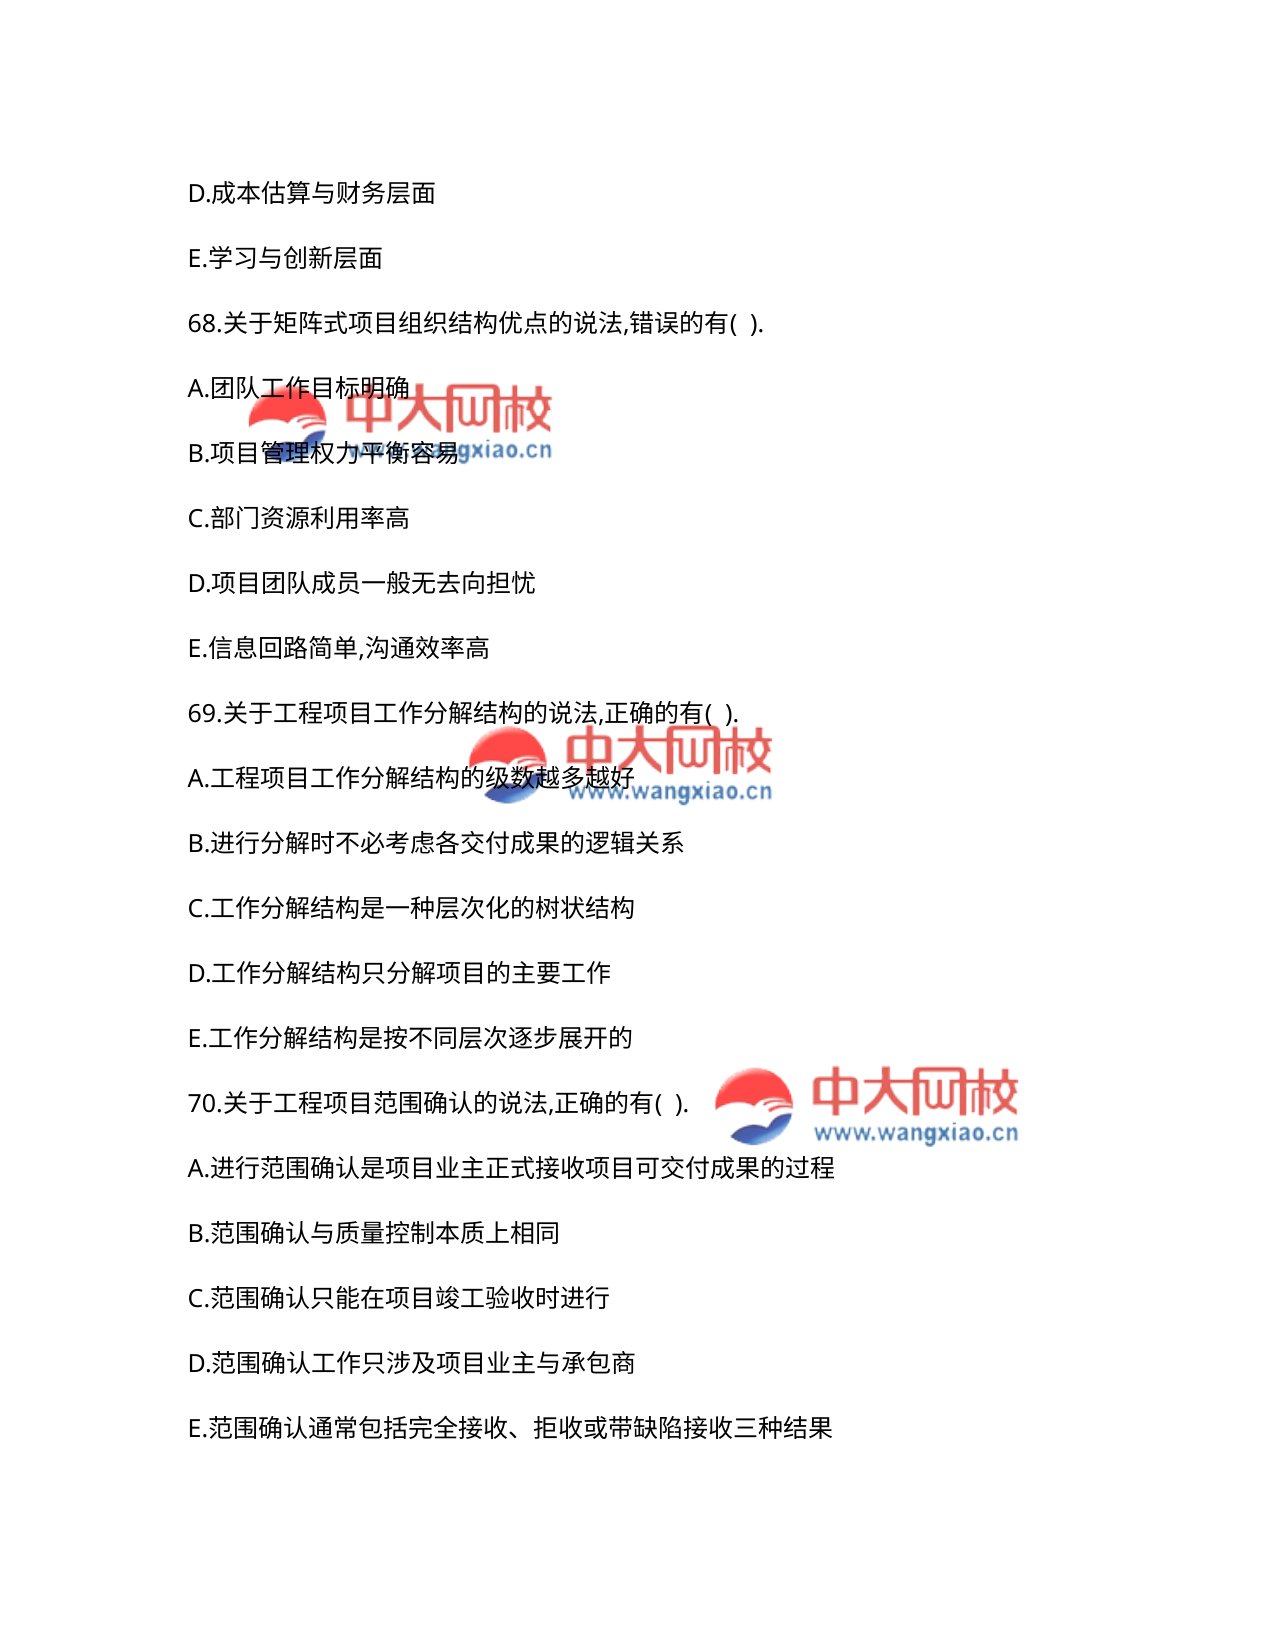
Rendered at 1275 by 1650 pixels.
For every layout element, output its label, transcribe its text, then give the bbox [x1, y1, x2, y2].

list A.进行范围确认是项目业主正式接收项目可交付成果的过程 [187, 1134, 1087, 1199]
list C.工作分解结构是一种层次化的树状结构 [187, 874, 1087, 939]
list B.项目管理权力平衡容易 [187, 419, 1087, 484]
list A.工程项目工作分解结构的级数越多越好 [187, 744, 1087, 809]
list E.工作分解结构是按不同层次逐步展开的 [187, 1004, 1087, 1069]
list D.成本估算与财务层面 [187, 159, 1087, 224]
list C.部门资源利用率高 [187, 484, 1087, 549]
list E.学习与创新层面 [187, 224, 1087, 289]
list 69.关于工程项目工作分解结构的说法,正确的有( ). [187, 679, 1087, 744]
list C.范围确认只能在项目竣工验收时进行 [187, 1264, 1087, 1329]
list 70.关于工程项目范围确认的说法,正确的有( ). [187, 1069, 1087, 1134]
list E.信息回路简单,沟通效率高 [187, 614, 1087, 679]
list B.进行分解时不必考虑各交付成果的逻辑关系 [187, 809, 1087, 874]
list A.团队工作目标明确 [187, 354, 1087, 419]
list B.范围确认与质量控制本质上相同 [187, 1199, 1087, 1264]
list 68.关于矩阵式项目组织结构优点的说法,错误的有( ). [187, 289, 1087, 354]
list D.项目团队成员一般无去向担忧 [187, 549, 1087, 614]
list D.范围确认工作只涉及项目业主与承包商 [187, 1329, 1087, 1394]
list E.范围确认通常包括完全接收、拒收或带缺陷接收三种结果 [187, 1394, 1087, 1459]
list D.工作分解结构只分解项目的主要工作 [187, 939, 1087, 1004]
